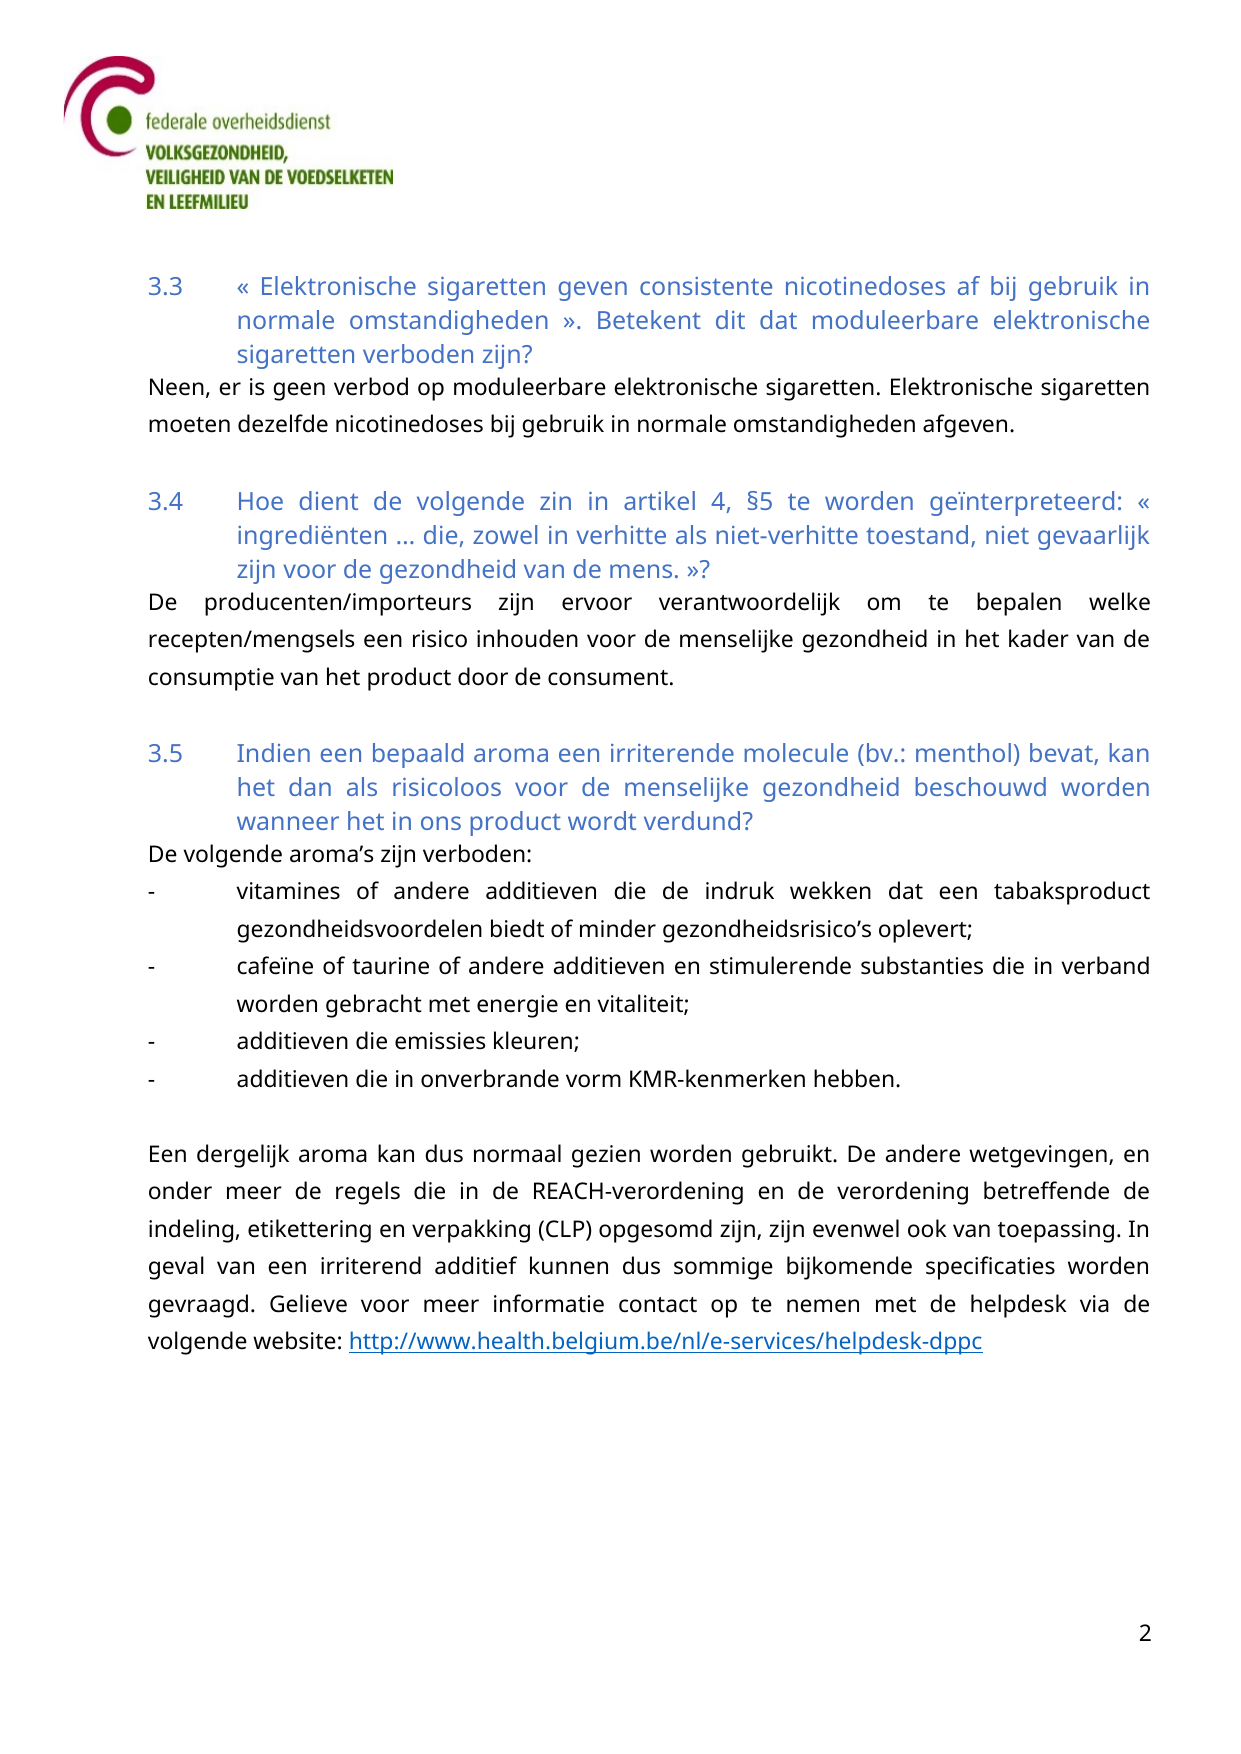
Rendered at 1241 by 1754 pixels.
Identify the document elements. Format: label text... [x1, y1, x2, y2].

text De producenten/importeurs zijn ervoor verantwoordelijk om te bepalen welke recepten/mengsels een risico inhouden voor de menselijke gezondheid in het kader van de consumptie van het product door de consument. [148, 586, 1152, 692]
list cafeïne of taurine of andere additieven en stimulerende substanties die in verband worden gebracht met energie en vitaliteit; [148, 950, 1152, 1019]
list additieven die in onverbrande vorm KMR-kenmerken hebben. [148, 1063, 1152, 1094]
list additieven die emissies kleuren; [148, 1025, 1152, 1057]
list vitamines of andere additieven die de indruk wekken dat een tabaksproduct gezondheidsvoordelen biedt of minder gezondheidsrisico’s oplevert; [148, 875, 1152, 944]
subtitle Hoe dient de volgende zin in artikel 4, §5 te worden geïnterpreteerd: « ingrediënten … die, zowel in verhitte als niet-verhitte toestand, niet gevaarlijk zijn voor de gezondheid van de mens. »? [148, 483, 1152, 586]
subtitle Indien een bepaald aroma een irriterende molecule (bv.: menthol) bevat, kan het dan als risicoloos voor de menselijke gezondheid beschouwd worden wanneer het in ons product wordt verdund? [148, 736, 1152, 838]
text De volgende aroma’s zijn verboden: [148, 838, 1152, 869]
text Neen, er is geen verbod op moduleerbare elektronische sigaretten. Elektronische sigaretten moeten dezelfde nicotinedoses bij gebruik in normale omstandigheden afgeven. [148, 371, 1152, 440]
text Een dergelijk aroma kan dus normaal gezien worden gebruikt. De andere wetgevingen, en onder meer de regels die in de REACH-verordening en de verordening betreffende de indeling, etikettering en verpakking (CLP) opgesomd zijn, zijn evenwel ook van toepassing. In geval van een irriterend additief kunnen dus sommige bijkomende specificaties worden gevraagd. Gelieve voor meer informatie contact op te nemen met de helpdesk via de volgende website: http://www.health.belgium.be/nl/e-services/helpdesk-dppc [148, 1138, 1152, 1357]
picture [63, 56, 393, 209]
subtitle « Elektronische sigaretten geven consistente nicotinedoses af bij gebruik in normale omstandigheden ». Betekent dit dat moduleerbare elektronische sigaretten verboden zijn? [148, 269, 1152, 371]
